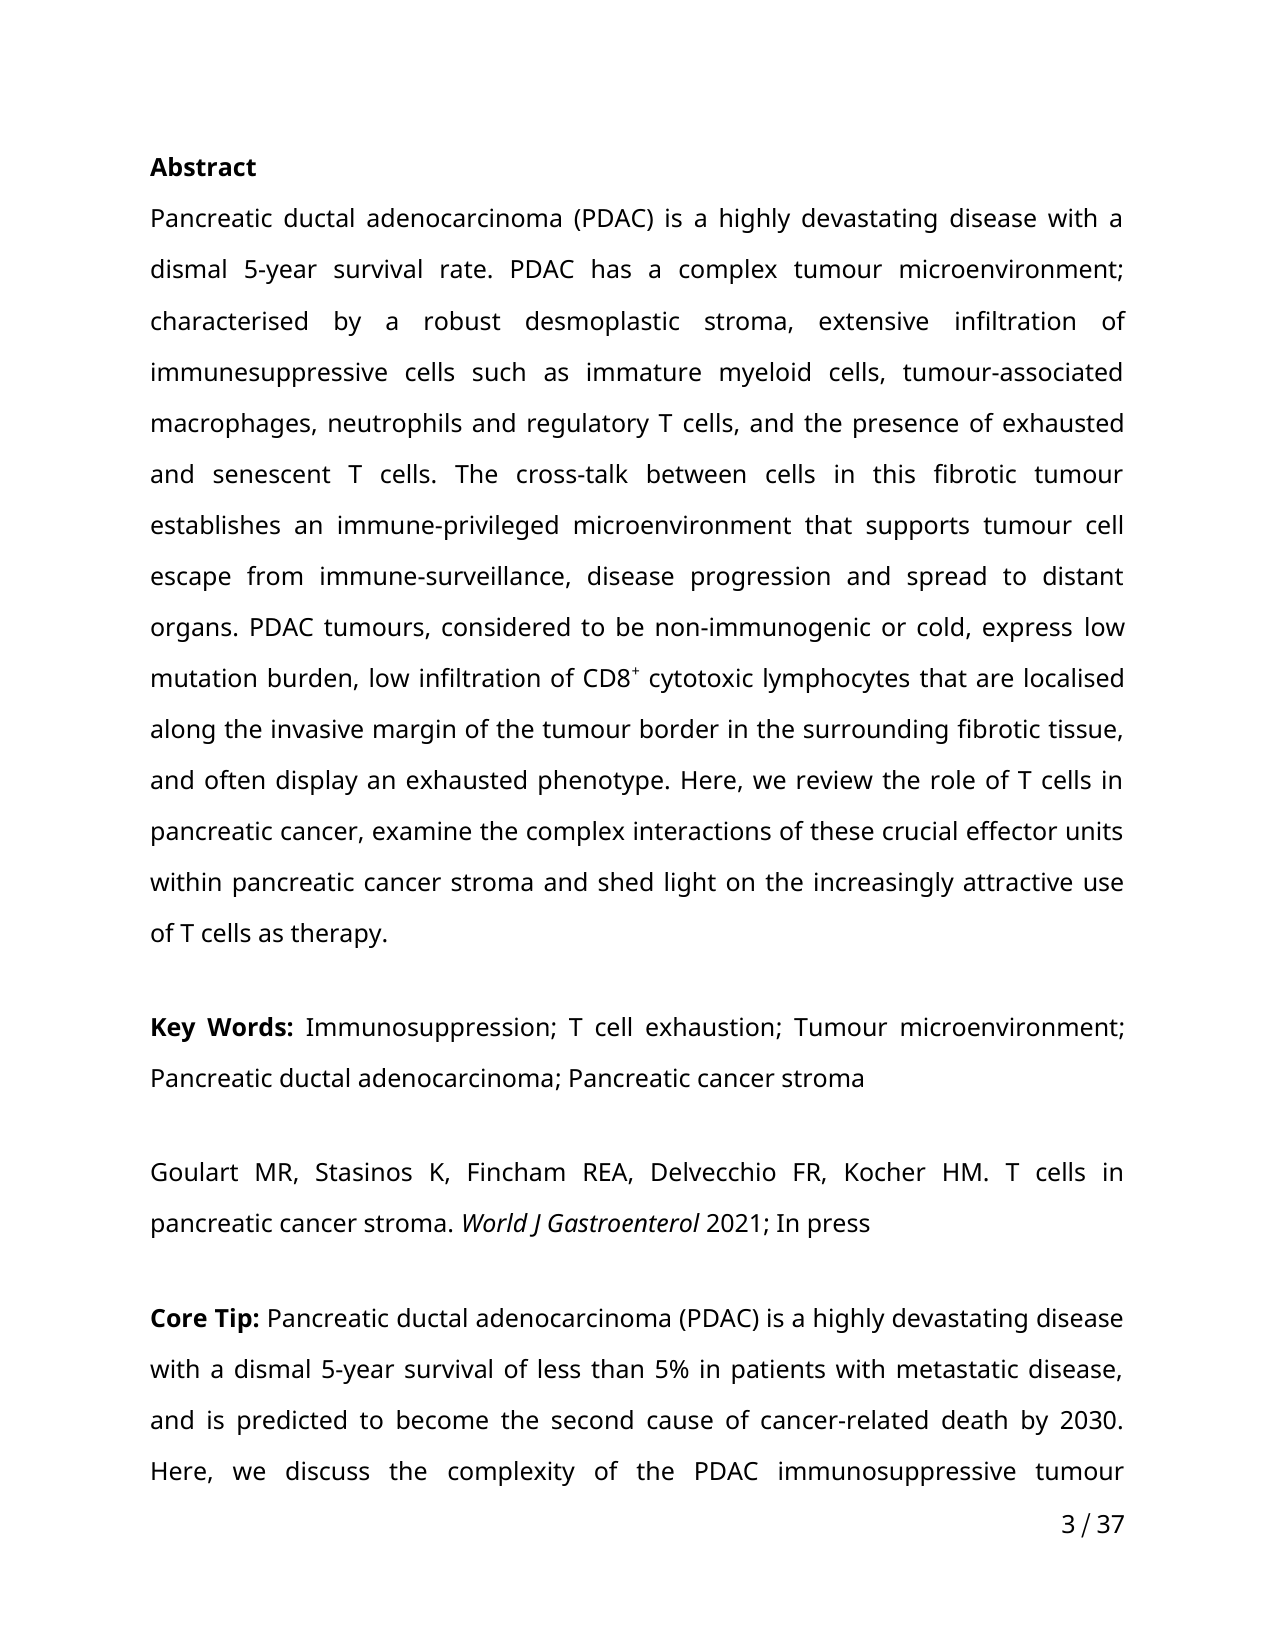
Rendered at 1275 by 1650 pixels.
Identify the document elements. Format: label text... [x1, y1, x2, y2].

text Pancreatic ductal adenocarcinoma (PDAC) is a highly devastating disease with a dismal 5-year survival rate. PDAC has a complex tumour microenvironment; characterised by a robust desmoplastic stroma, extensive infiltration of immunesuppressive cells such as immature myeloid cells, tumour-associated macrophages, neutrophils and regulatory T cells, and the presence of exhausted and senescent T cells. The cross-talk between cells in this fibrotic tumour establishes an immune-privileged microenvironment that supports tumour cell escape from immune-surveillance, disease progression and spread to distant organs. PDAC tumours, considered to be non-immunogenic or cold, express low mutation burden, low infiltration of CD8+ cytotoxic lymphocytes that are localised along the invasive margin of the tumour border in the surrounding fibrotic tissue, and often display an exhausted phenotype. Here, we review the role of T cells in pancreatic cancer, examine the complex interactions of these crucial effector units within pancreatic cancer stroma and shed light on the increasingly attractive use of T cells as therapy. [150, 201, 1125, 354]
text Key Words: Immunosuppression; T cell exhaustion; Tumour microenvironment; Pancreatic ductal adenocarcinoma; Pancreatic cancer stroma [150, 1010, 1125, 1095]
text Goulart MR, Stasinos K, Fincham REA, Delvecchio FR, Kocher HM. T cells in pancreatic cancer stroma. World J Gastroenterol 2021; In press [150, 1155, 1125, 1240]
text Pancreatic ductal adenocarcinoma (PDAC) is a highly devastating disease with a dismal 5-year survival rate. PDAC has a complex tumour microenvironment; characterised by a robust desmoplastic stroma, extensive infiltration of immunesuppressive cells such as immature myeloid cells, tumour-associated macrophages, neutrophils and regulatory T cells, and the presence of exhausted and senescent T cells. The cross-talk between cells in this fibrotic tumour establishes an immune-privileged microenvironment that supports tumour cell escape from immune-surveillance, disease progression and spread to distant organs. PDAC tumours, considered to be non-immunogenic or cold, express low mutation burden, low infiltration of CD8+ cytotoxic lymphocytes that are localised along the invasive margin of the tumour border in the surrounding fibrotic tissue, and often display an exhausted phenotype. Here, we review the role of T cells in pancreatic cancer, examine the complex interactions of these crucial effector units within pancreatic cancer stroma and shed light on the increasingly attractive use of T cells as therapy. [150, 388, 1125, 950]
text Abstract [150, 150, 1125, 184]
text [150, 1300, 1125, 1487]
